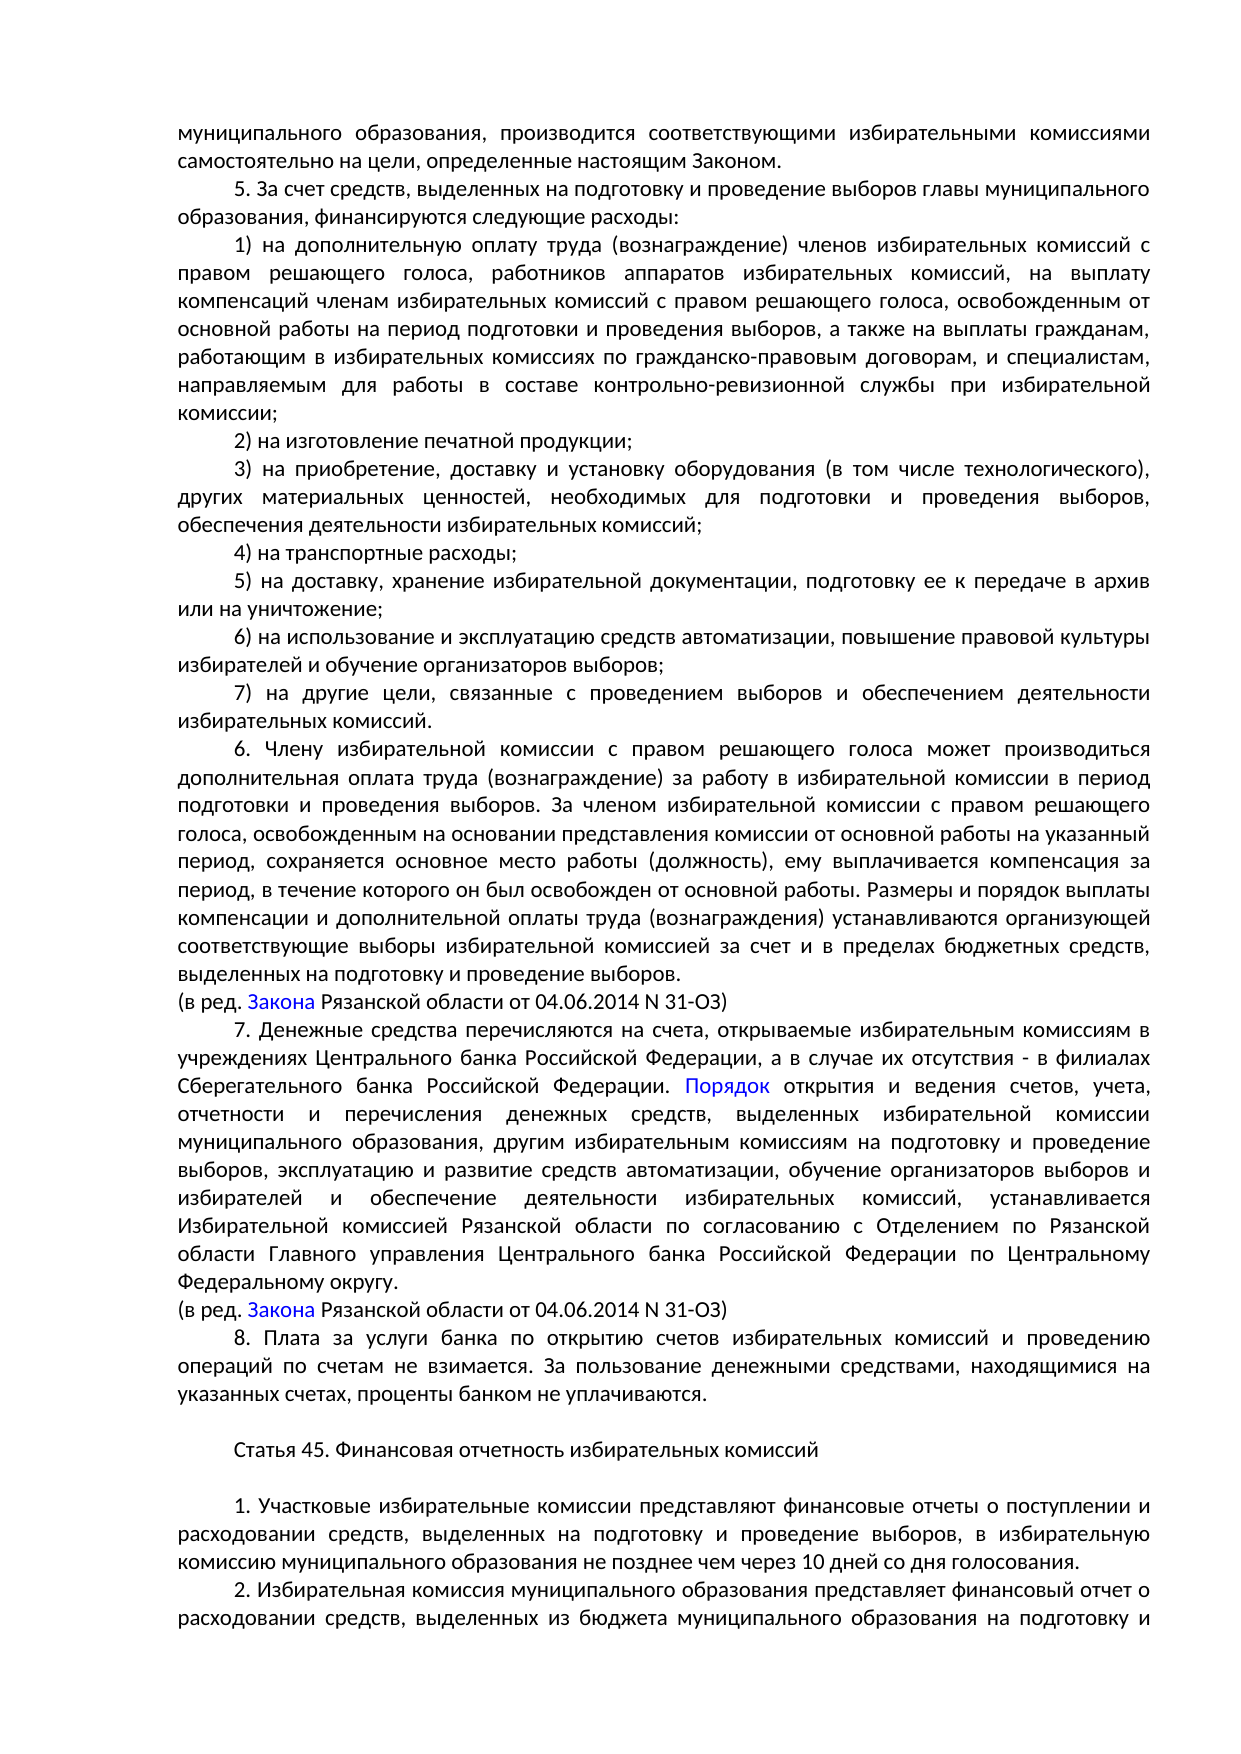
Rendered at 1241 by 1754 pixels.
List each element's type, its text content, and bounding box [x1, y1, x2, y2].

text 6) на использование и эксплуатацию средств автоматизации, повышение правовой культуры избирателей и обучение организаторов выборов; [177, 622, 1152, 678]
text 5) на доставку, хранение избирательной документации, подготовку ее к передаче в архив или на уничтожение; [177, 566, 1152, 622]
text (в ред. Закона Рязанской области от 04.06.2014 N 31-ОЗ) [177, 1295, 1152, 1323]
text 7. Денежные средства перечисляются на счета, открываемые избирательным комиссиям в учреждениях Центрального банка Российской Федерации, а в случае их отсутствия - в филиалах Сберегательного банка Российской Федерации. Порядок открытия и ведения счетов, учета, отчетности и перечисления денежных средств, выделенных избирательной комиссии муниципального образования, другим избирательным комиссиям на подготовку и проведение выборов, эксплуатацию и развитие средств автоматизации, обучение организаторов выборов и избирателей и обеспечение деятельности избирательных комиссий, устанавливается Избирательной комиссией Рязанской области по согласованию с Отделением по Рязанской области Главного управления Центрального банка Российской Федерации по Центральному Федеральному округу. [177, 1015, 1152, 1295]
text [177, 118, 1152, 174]
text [177, 1575, 1152, 1631]
text Статья 45. Финансовая отчетность избирательных комиссий [177, 1435, 1152, 1463]
text 6. Члену избирательной комиссии с правом решающего голоса может производиться дополнительная оплата труда (вознаграждение) за работу в избирательной комиссии в период подготовки и проведения выборов. За членом избирательной комиссии с правом решающего голоса, освобожденным на основании представления комиссии от основной работы на указанный период, сохраняется основное место работы (должность), ему выплачивается компенсация за период, в течение которого он был освобожден от основной работы. Размеры и порядок выплаты компенсации и дополнительной оплаты труда (вознаграждения) устанавливаются организующей соответствующие выборы избирательной комиссией за счет и в пределах бюджетных средств, выделенных на подготовку и проведение выборов. [177, 734, 1152, 987]
text 1) на дополнительную оплату труда (вознаграждение) членов избирательных комиссий с правом решающего голоса, работников аппаратов избирательных комиссий, на выплату компенсаций членам избирательных комиссий с правом решающего голоса, освобожденным от основной работы на период подготовки и проведения выборов, а также на выплаты гражданам, работающим в избирательных комиссиях по гражданско-правовым договорам, и специалистам, направляемым для работы в составе контрольно-ревизионной службы при избирательной комиссии; [177, 230, 1152, 426]
text 2) на изготовление печатной продукции; [177, 426, 1152, 454]
text 1. Участковые избирательные комиссии представляют финансовые отчеты о поступлении и расходовании средств, выделенных на подготовку и проведение выборов, в избирательную комиссию муниципального образования не позднее чем через 10 дней со дня голосования. [177, 1491, 1152, 1575]
text 3) на приобретение, доставку и установку оборудования (в том числе технологического), других материальных ценностей, необходимых для подготовки и проведения выборов, обеспечения деятельности избирательных комиссий; [177, 454, 1152, 538]
text 8. Плата за услуги банка по открытию счетов избирательных комиссий и проведению операций по счетам не взимается. За пользование денежными средствами, находящимися на указанных счетах, проценты банком не уплачиваются. [177, 1323, 1152, 1407]
text (в ред. Закона Рязанской области от 04.06.2014 N 31-ОЗ) [177, 987, 1152, 1015]
text 4) на транспортные расходы; [177, 538, 1152, 566]
text 5. За счет средств, выделенных на подготовку и проведение выборов главы муниципального образования, финансируются следующие расходы: [177, 174, 1152, 230]
text 7) на другие цели, связанные с проведением выборов и обеспечением деятельности избирательных комиссий. [177, 678, 1152, 734]
